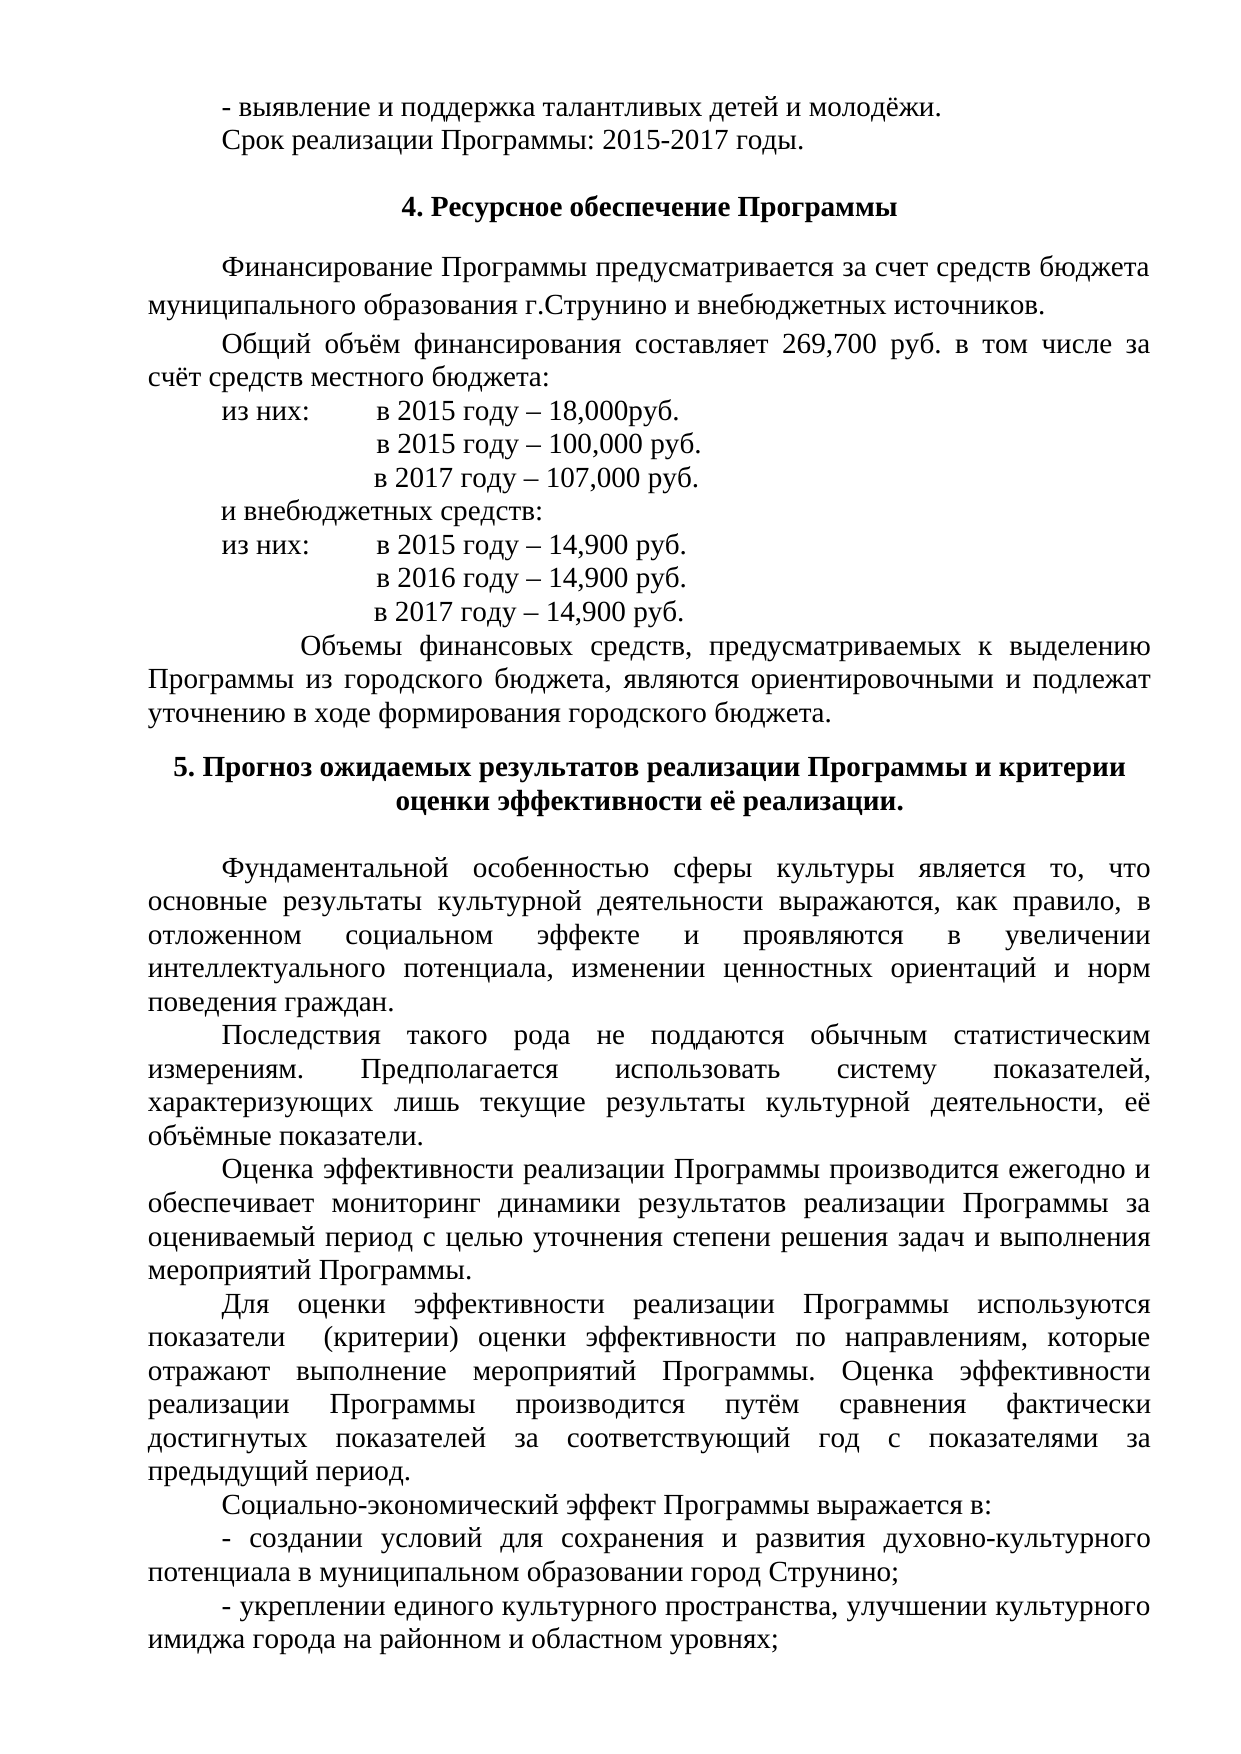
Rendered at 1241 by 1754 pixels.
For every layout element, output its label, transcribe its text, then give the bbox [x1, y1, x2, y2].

text Оценка эффективности реализации Программы производится ежегодно и обеспечивает мониторинг динамики результатов реализации Программы за оцениваемый период с целью уточнения степени решения задач и выполнения мероприятий Программы. [148, 1152, 1152, 1286]
text Фундаментальной особенностью сферы культуры является то, что основные результаты культурной деятельности выражаются, как правило, в отложенном социальном эффекте и проявляются в увеличении интеллектуального потенциала, изменении ценностных ориентаций и норм поведения граждан. [148, 850, 1152, 1017]
text и внебюджетных средств: [148, 493, 1152, 527]
text из них: в 2015 году – 18,000руб. [148, 393, 1152, 426]
text в 2017 году – 107,000 руб. [148, 460, 1152, 493]
text из них: в 2015 году – 14,900 руб. [148, 527, 1152, 561]
text в 2017 году – 14,900 руб. [148, 594, 1152, 628]
text - выявление и поддержка талантливых детей и молодёжи. [148, 89, 1152, 122]
text Для оценки эффективности реализации Программы используются показатели (критерии) оценки эффективности по направлениям, которые отражают выполнение мероприятий Программы. Оценка эффективности реализации Программы производится путём сравнения фактически достигнутых показателей за соответствующий год с показателями за предыдущий период. [148, 1286, 1152, 1487]
text Финансирование Программы предусматривается за счет средств бюджета муниципального образования г.Струнино и внебюджетных источников. [148, 249, 1152, 321]
text Социально-экономический эффект Программы выражается в: [148, 1487, 1152, 1521]
text в 2015 году – 100,000 руб. [148, 426, 1152, 460]
text Общий объём финансирования составляет 269,700 руб. в том числе за счёт средств местного бюджета: [148, 326, 1152, 393]
text Объемы финансовых средств, предусматриваемых к выделению Программы из городского бюджета, являются ориентировочными и подлежат уточнению в ходе формирования городского бюджета. [148, 628, 1152, 728]
text 5. Прогноз ожидаемых результатов реализации Программы и критерии оценки эффективности её реализации. [148, 749, 1152, 816]
text 4. Ресурсное обеспечение Программы [148, 189, 1152, 223]
text в 2016 году – 14,900 руб. [148, 561, 1152, 594]
text Срок реализации Программы: 2015-2017 годы. [148, 122, 1152, 156]
text - укреплении единого культурного пространства, улучшении культурного имиджа города на районном и областном уровнях; [148, 1588, 1152, 1655]
text - создании условий для сохранения и развития духовно-культурного потенциала в муниципальном образовании город Струнино; [148, 1521, 1152, 1588]
text Последствия такого рода не поддаются обычным статистическим измерениям. Предполагается использовать систему показателей, характеризующих лишь текущие результаты культурной деятельности, её объёмные показатели. [148, 1017, 1152, 1152]
